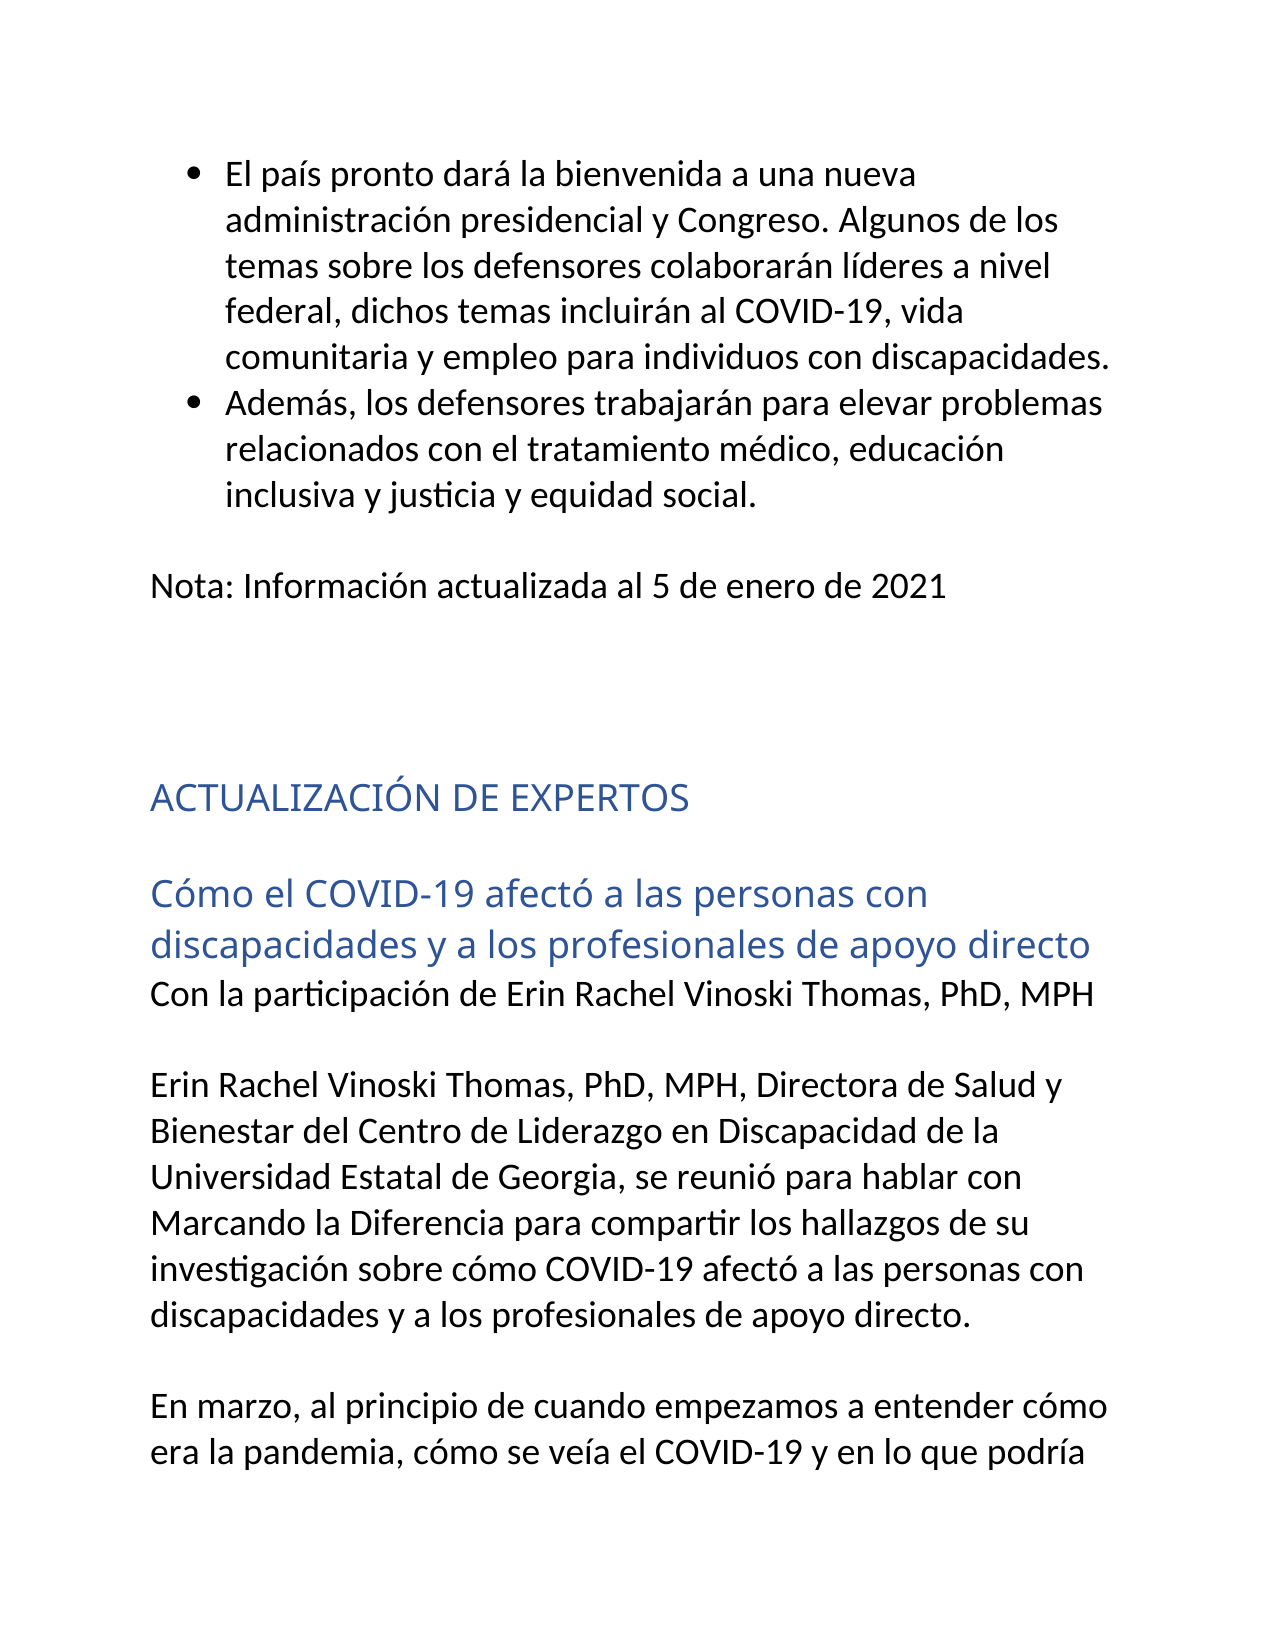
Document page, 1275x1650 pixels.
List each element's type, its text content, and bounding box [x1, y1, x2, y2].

text Nota: Información actualizada al 5 de enero de 2021 [150, 562, 1125, 608]
subtitle ACTUALIZACIÓN DE EXPERTOS [150, 771, 1125, 822]
list Además, los defensores trabajarán para elevar problemas relacionados con el tratamiento médico, educación inclusiva y justicia y equidad social. [187, 379, 1125, 517]
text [150, 1382, 1125, 1474]
text Cómo el COVID-19 afectó a las personas con discapacidades y a los profesionales de apoyo directo Con la participación de Erin Rachel Vinoski Thomas, PhD, MPH [150, 868, 1125, 1016]
text Erin Rachel Vinoski Thomas, PhD, MPH, Directora de Salud y Bienestar del Centro de Liderazgo en Discapacidad de la Universidad Estatal de Georgia, se reunió para hablar con Marcando la Diferencia para compartir los hallazgos de su investigación sobre cómo COVID-19 afectó a las personas con discapacidades y a los profesionales de apoyo directo. [150, 1016, 1125, 1336]
list El país pronto dará la bienvenida a una nueva administración presidencial y Congreso. Algunos de los temas sobre los defensores colaborarán líderes a nivel federal, dichos temas incluirán al COVID-19, vida comunitaria y empleo para individuos con discapacidades. [187, 150, 1125, 379]
